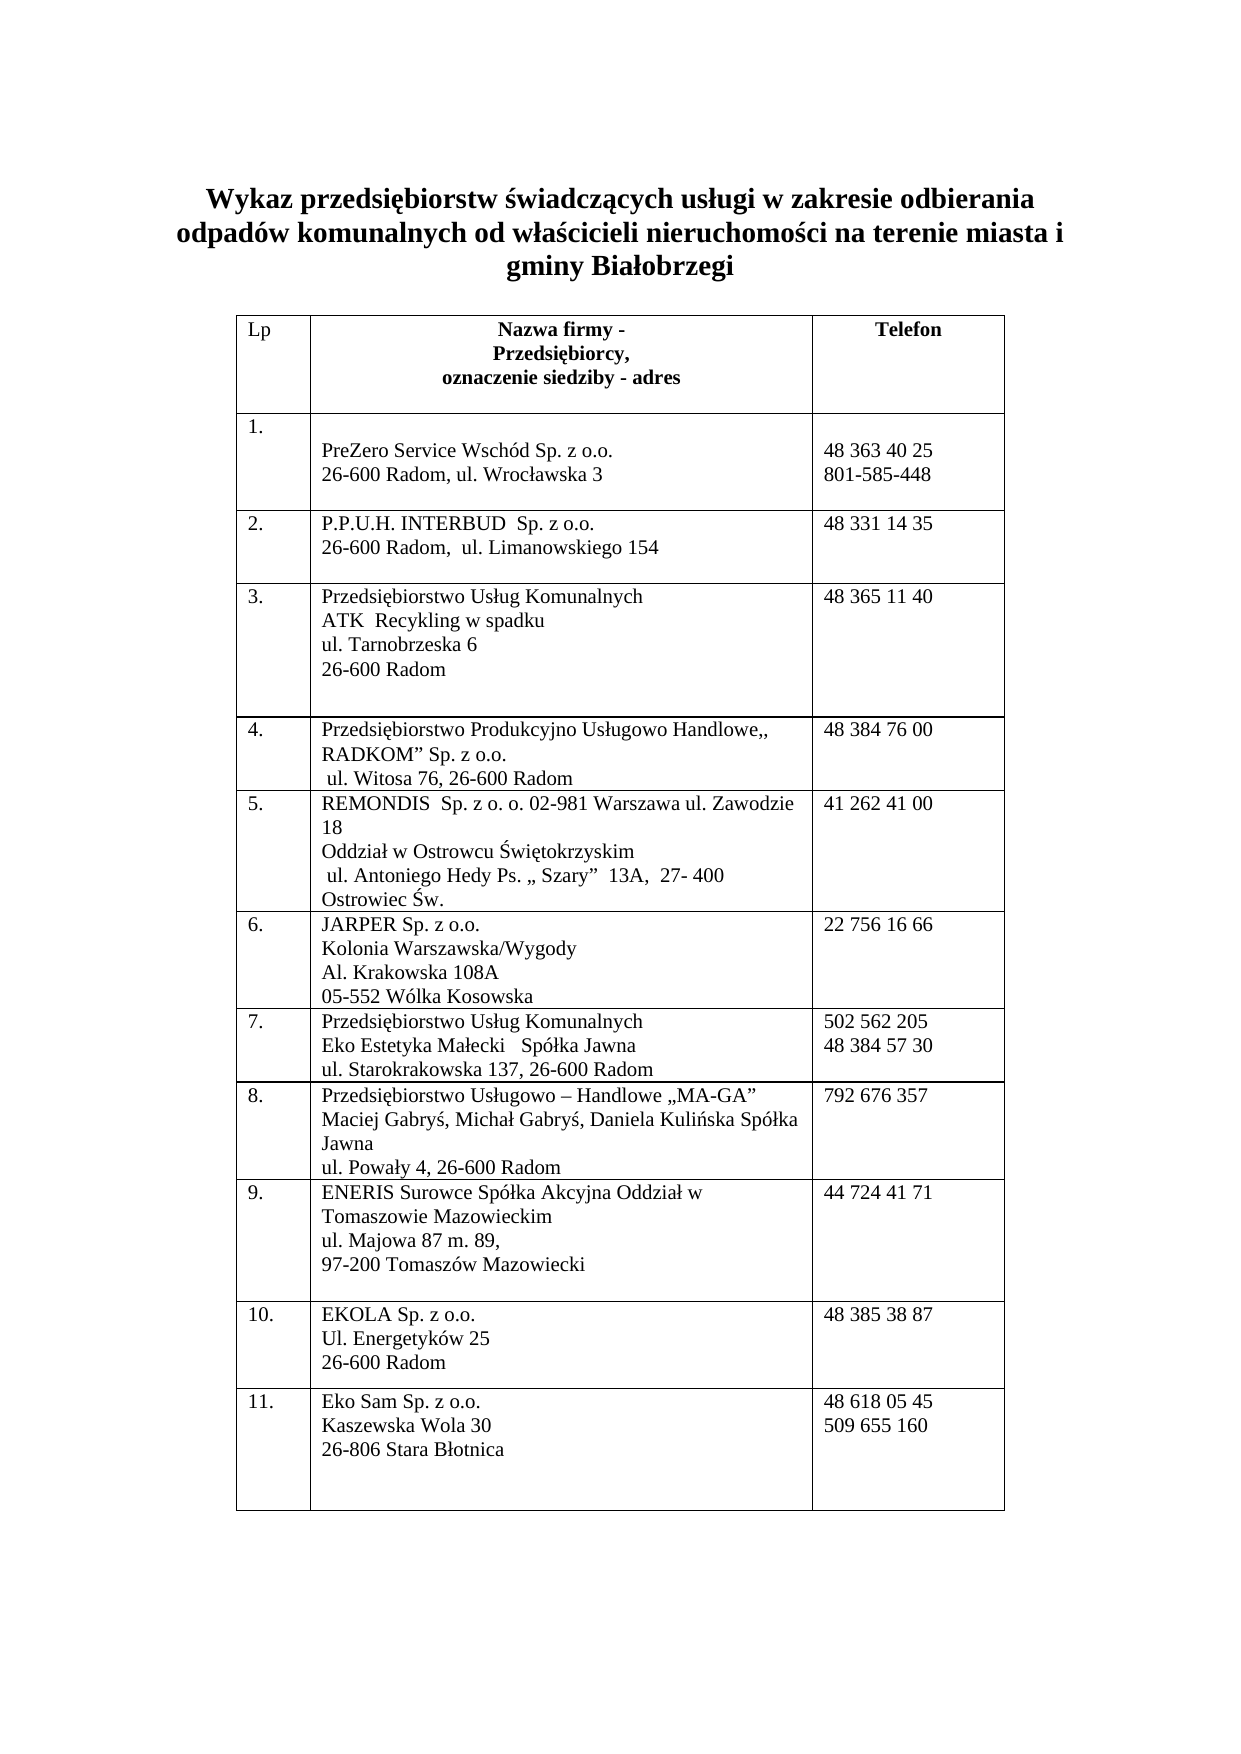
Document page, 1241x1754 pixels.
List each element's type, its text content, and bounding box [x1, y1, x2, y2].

table_cell Przedsiębiorstwo Usługowo – Handlowe „MA-GA” Maciej Gabryś, Michał Gabryś, Daniela Kulińska Spółka Jawna ul. Powały 4, 26-600 Radom [311, 1083, 812, 1179]
table_cell JARPER Sp. z o.o. Kolonia Warszawska/Wygody Al. Krakowska 108A 05-552 Wólka Kosowska [311, 912, 812, 1008]
table_cell Przedsiębiorstwo Usług Komunalnych Eko Estetyka Małecki Spółka Jawna ul. Starokrakowska 137, 26-600 Radom [311, 1009, 812, 1081]
table_cell 8. [237, 1083, 310, 1179]
table_cell 1. [237, 414, 310, 510]
table_cell EKOLA Sp. z o.o. Ul. Energetyków 25 26-600 Radom [311, 1302, 812, 1388]
table_cell 792 676 357 [813, 1083, 1004, 1179]
table_header Telefon [813, 316, 1004, 413]
table_cell ENERIS Surowce Spółka Akcyjna Oddział w Tomaszowie Mazowieckim ul. Majowa 87 m. 89, 97-200 Tomaszów Mazowiecki [311, 1180, 812, 1301]
table_cell 48 363 40 25 801-585-448 [813, 414, 1004, 510]
table_cell 5. [237, 791, 310, 911]
table_header Nazwa firmy - Przedsiębiorcy, oznaczenie siedziby - adres [311, 316, 812, 413]
table_cell 48 331 14 35 [813, 511, 1004, 583]
table_cell 3. [237, 584, 310, 716]
text Wykaz przedsiębiorstw świadczących usługi w zakresie odbierania odpadów komunalnych od właścicieli nieruchomości na terenie miasta i gminy Białobrzegi [148, 181, 1092, 282]
table_cell 48 365 11 40 [813, 584, 1004, 716]
table_cell 2. [237, 511, 310, 583]
table_cell 48 385 38 87 [813, 1302, 1004, 1388]
table_cell Przedsiębiorstwo Produkcyjno Usługowo Handlowe,, RADKOM” Sp. z o.o. ul. Witosa 76, 26-600 Radom [311, 718, 812, 789]
table_cell P.P.U.H. INTERBUD Sp. z o.o. 26-600 Radom, ul. Limanowskiego 154 [311, 511, 812, 583]
table_cell 48 618 05 45 509 655 160 [813, 1389, 1004, 1509]
table_cell REMONDIS Sp. z o. o. 02-981 Warszawa ul. Zawodzie 18 Oddział w Ostrowcu Świętokrzyskim ul. Antoniego Hedy Ps. „ Szary” 13A, 27- 400 Ostrowiec Św. [311, 791, 812, 911]
table_cell 41 262 41 00 [813, 791, 1004, 911]
table_cell Eko Sam Sp. z o.o. Kaszewska Wola 30 26-806 Stara Błotnica [311, 1389, 812, 1509]
table_cell 4. [237, 718, 310, 789]
table_cell PreZero Service Wschód Sp. z o.o. 26-600 Radom, ul. Wrocławska 3 [311, 414, 812, 510]
table_cell 11. [237, 1389, 310, 1509]
table_cell 7. [237, 1009, 310, 1081]
table_cell 22 756 16 66 [813, 912, 1004, 1008]
table_cell Przedsiębiorstwo Usług Komunalnych ATK Recykling w spadku ul. Tarnobrzeska 6 26-600 Radom [311, 584, 812, 716]
table_cell 502 562 205 48 384 57 30 [813, 1009, 1004, 1081]
table_cell 9. [237, 1180, 310, 1301]
table_cell 48 384 76 00 [813, 718, 1004, 789]
table_cell 6. [237, 912, 310, 1008]
table_cell 10. [237, 1302, 310, 1388]
table_header Lp [237, 316, 310, 413]
table_cell 44 724 41 71 [813, 1180, 1004, 1301]
